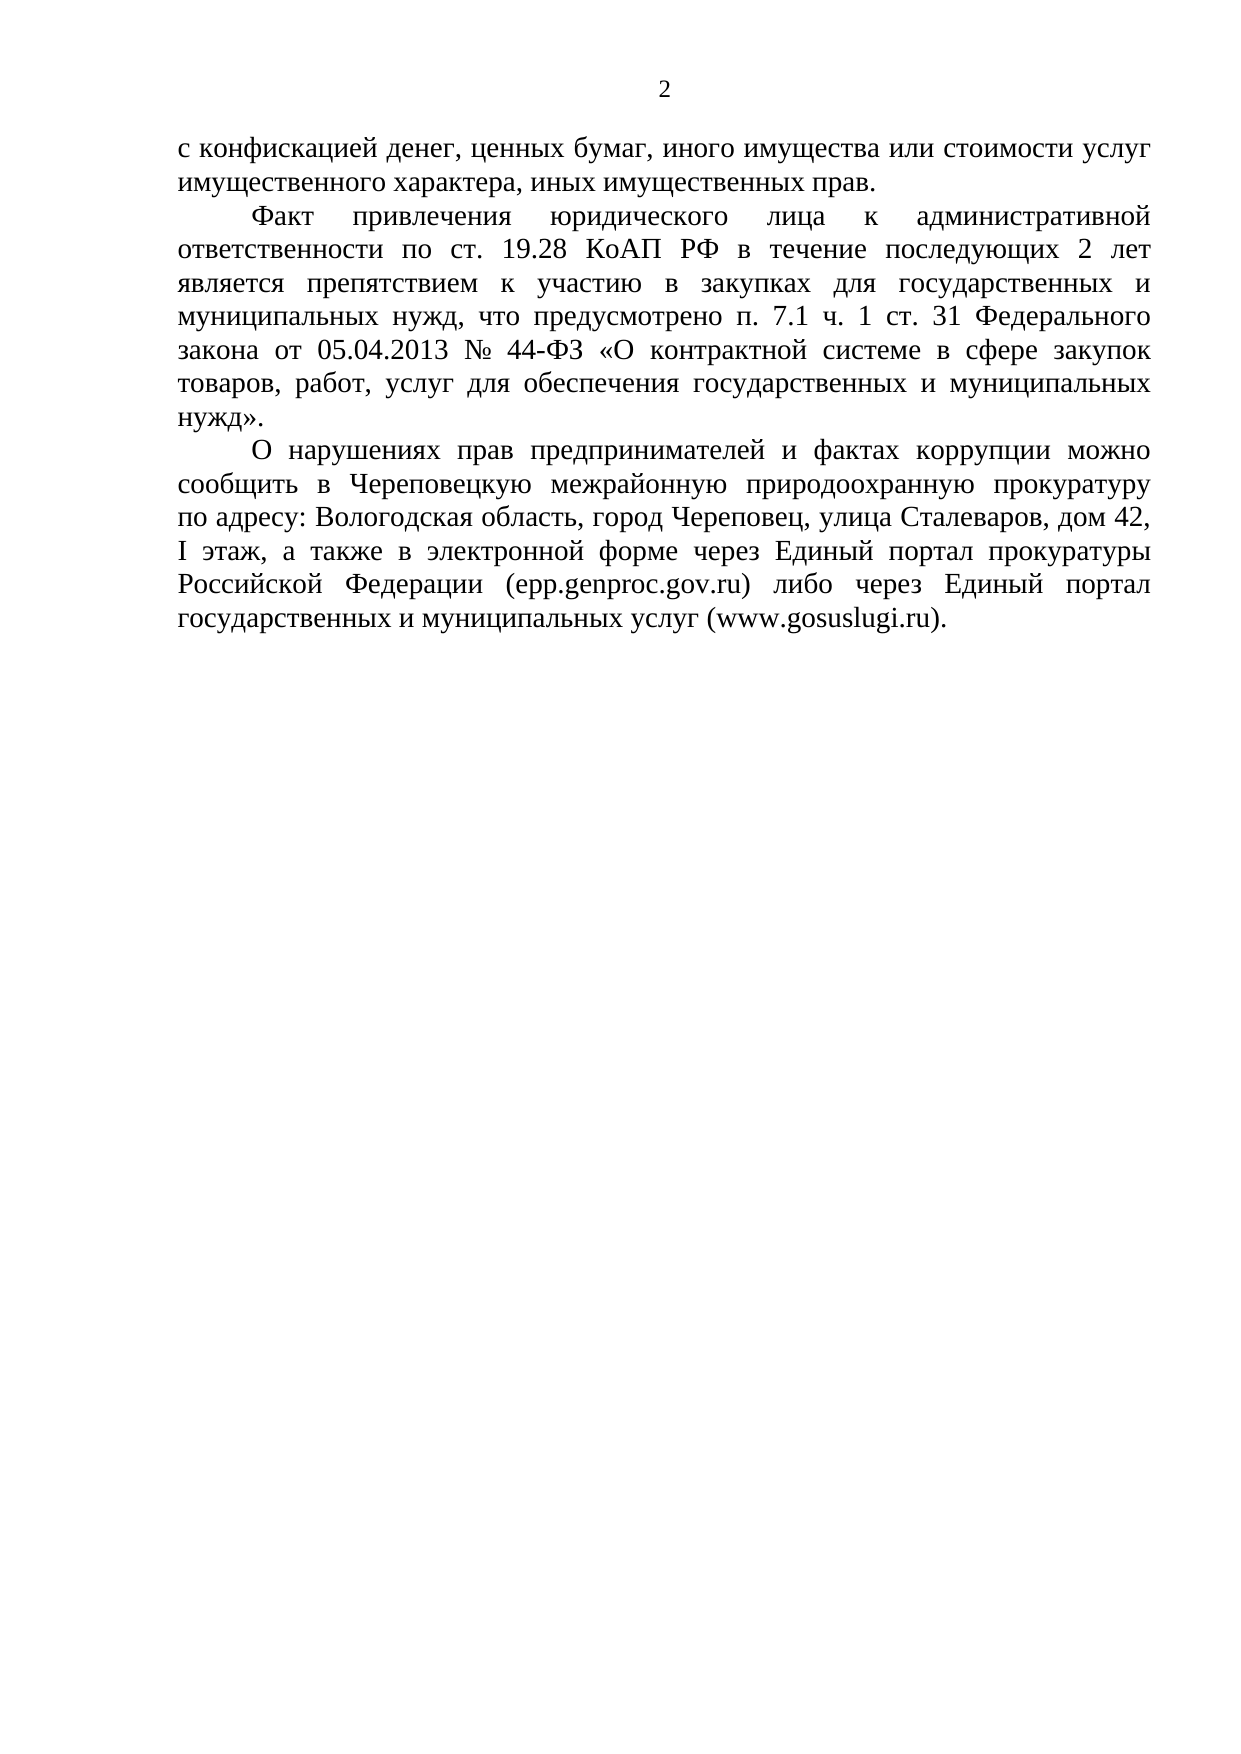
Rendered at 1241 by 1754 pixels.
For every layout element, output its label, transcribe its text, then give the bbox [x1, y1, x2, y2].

text Факт привлечения юридического лица к административной ответственности по ст. 19.28 КоАП РФ в течение последующих 2 лет является препятствием к участию в закупках для государственных и муниципальных нужд, что предусмотрено п. 7.1 ч. 1 ст. 31 Федерального закона от 05.04.2013 № 44-ФЗ «О контрактной системе в сфере закупок товаров, работ, услуг для обеспечения государственных и муниципальных нужд». [177, 198, 1152, 432]
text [177, 131, 1152, 198]
text О нарушениях прав предпринимателей и фактах коррупции можно сообщить в Череповецкую межрайонную природоохранную прокуратуру по адресу: Вологодская область, город Череповец, улица Сталеваров, дом 42, I этаж, а также в электронной форме через Единый портал прокуратуры Российской Федерации (epp.genproc.gov.ru) либо через Единый портал государственных и муниципальных услуг (www.gosuslugi.ru). [177, 432, 1152, 634]
